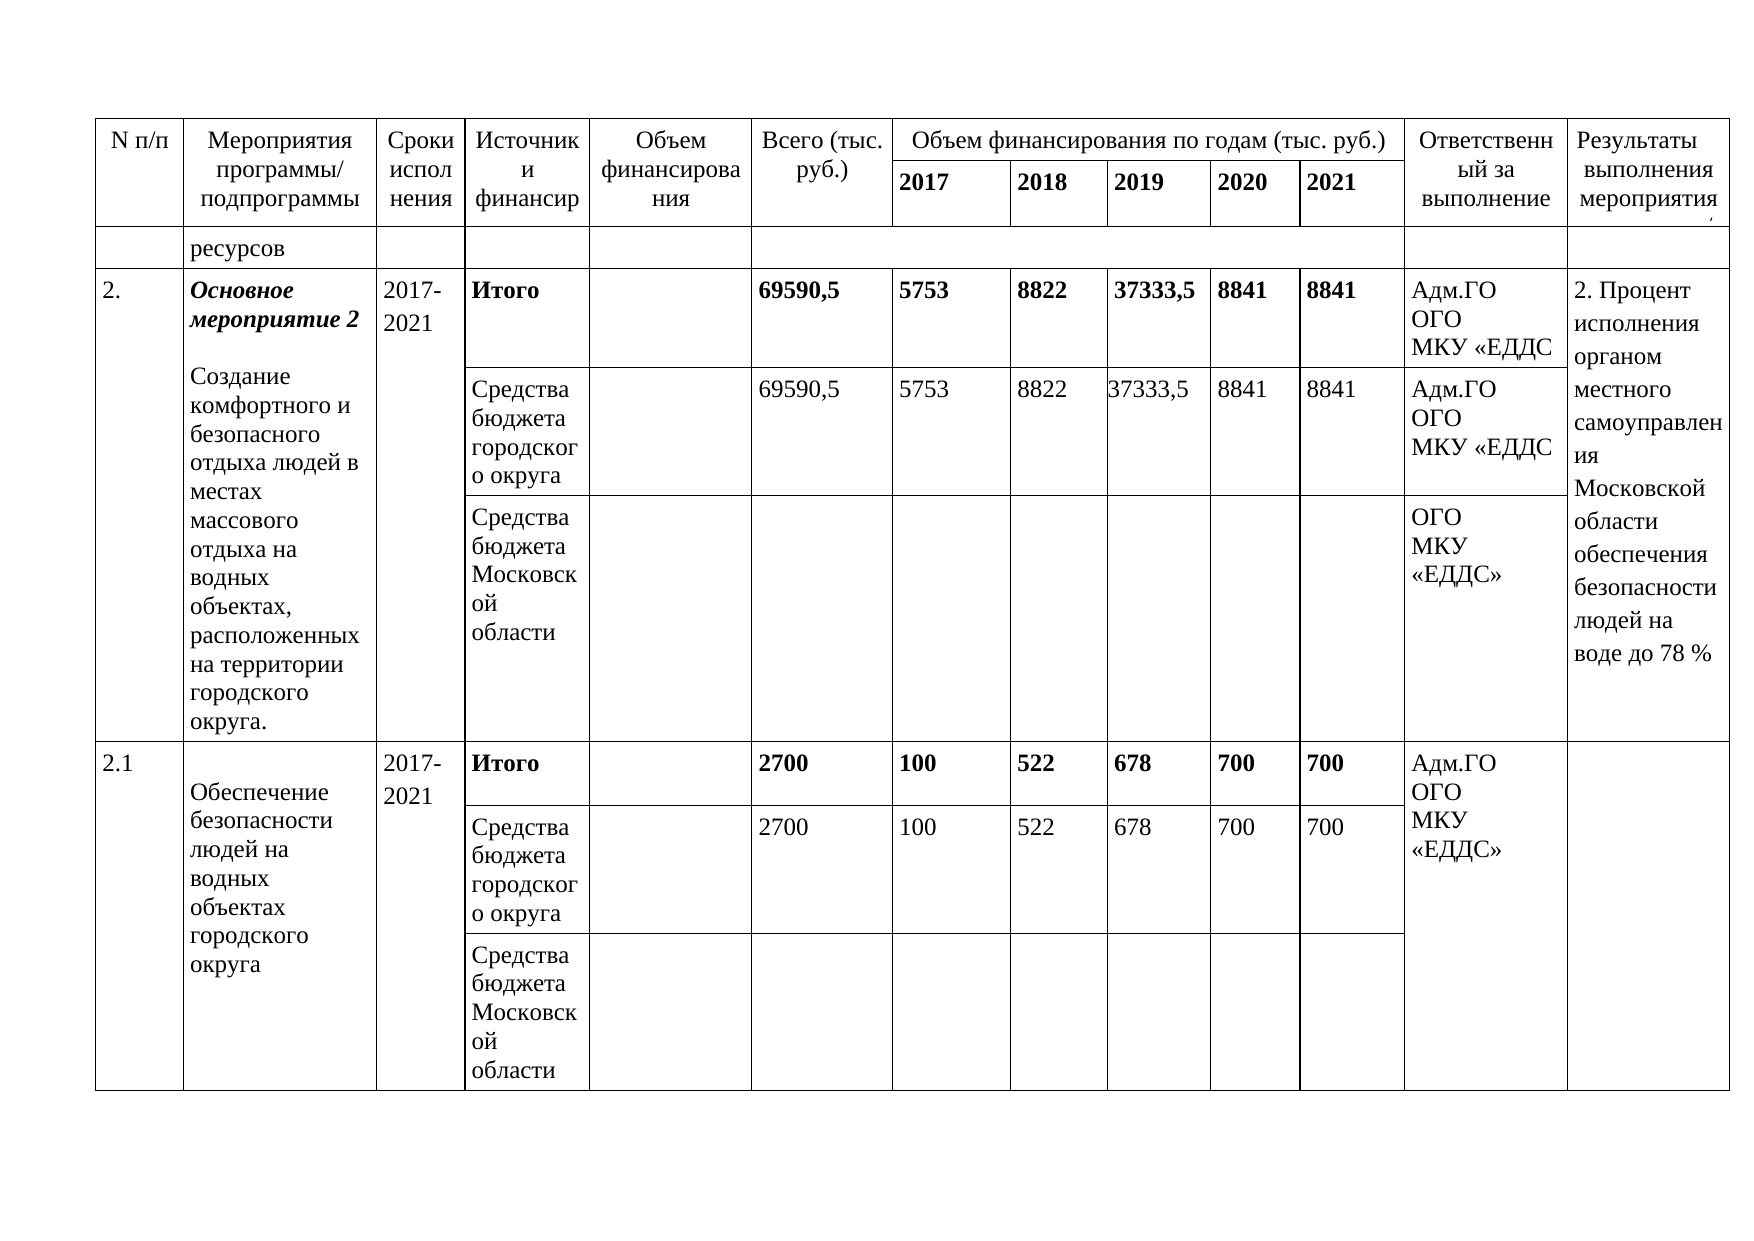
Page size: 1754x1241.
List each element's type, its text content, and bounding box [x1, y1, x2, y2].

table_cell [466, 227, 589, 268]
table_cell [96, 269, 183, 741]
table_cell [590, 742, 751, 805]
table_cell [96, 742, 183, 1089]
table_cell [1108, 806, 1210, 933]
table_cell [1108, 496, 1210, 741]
table_header Ответственный за выполнение мероприятия программы/ подпрограммы [1405, 119, 1567, 226]
table_cell 2020 [1211, 161, 1299, 226]
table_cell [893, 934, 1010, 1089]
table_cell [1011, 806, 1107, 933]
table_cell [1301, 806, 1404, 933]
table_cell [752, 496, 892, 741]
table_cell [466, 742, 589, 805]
table_header Источники финансирования [466, 119, 589, 226]
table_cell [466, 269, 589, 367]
table_header Объем финансирования по годам (тыс. руб.) [893, 119, 1404, 160]
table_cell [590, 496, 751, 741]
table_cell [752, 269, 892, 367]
table_header N п/п [96, 119, 183, 226]
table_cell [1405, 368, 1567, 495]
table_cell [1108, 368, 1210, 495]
table_cell 2019 [1108, 161, 1210, 226]
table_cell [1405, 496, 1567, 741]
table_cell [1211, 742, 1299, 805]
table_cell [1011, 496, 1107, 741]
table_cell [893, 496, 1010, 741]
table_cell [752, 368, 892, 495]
table_header Всего (тыс. руб.) [752, 119, 892, 226]
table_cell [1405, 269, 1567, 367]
table_cell 2021 [1301, 161, 1404, 226]
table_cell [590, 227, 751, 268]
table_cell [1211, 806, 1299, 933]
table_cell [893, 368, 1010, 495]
table_cell 2017 [893, 161, 1010, 226]
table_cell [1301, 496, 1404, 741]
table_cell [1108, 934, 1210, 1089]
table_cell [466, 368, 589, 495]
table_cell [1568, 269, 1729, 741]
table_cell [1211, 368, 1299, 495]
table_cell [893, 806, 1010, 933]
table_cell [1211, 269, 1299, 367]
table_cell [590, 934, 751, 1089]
table_header Результаты выполнения мероприятия программы/ подпрограммы [1568, 119, 1729, 226]
table_header Объем финансирования мероприятия в 2016 году (тыс. руб.)* [590, 119, 751, 226]
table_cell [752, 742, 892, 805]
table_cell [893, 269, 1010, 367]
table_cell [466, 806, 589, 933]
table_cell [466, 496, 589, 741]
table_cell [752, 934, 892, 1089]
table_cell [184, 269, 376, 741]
table_header Сроки исполнения мероприятия [377, 119, 464, 226]
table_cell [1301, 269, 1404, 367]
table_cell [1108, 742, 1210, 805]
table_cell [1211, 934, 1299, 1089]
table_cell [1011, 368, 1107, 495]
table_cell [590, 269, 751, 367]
table_cell 2018 [1011, 161, 1107, 226]
table_header Мероприятия программы/подпрограммы [184, 119, 376, 226]
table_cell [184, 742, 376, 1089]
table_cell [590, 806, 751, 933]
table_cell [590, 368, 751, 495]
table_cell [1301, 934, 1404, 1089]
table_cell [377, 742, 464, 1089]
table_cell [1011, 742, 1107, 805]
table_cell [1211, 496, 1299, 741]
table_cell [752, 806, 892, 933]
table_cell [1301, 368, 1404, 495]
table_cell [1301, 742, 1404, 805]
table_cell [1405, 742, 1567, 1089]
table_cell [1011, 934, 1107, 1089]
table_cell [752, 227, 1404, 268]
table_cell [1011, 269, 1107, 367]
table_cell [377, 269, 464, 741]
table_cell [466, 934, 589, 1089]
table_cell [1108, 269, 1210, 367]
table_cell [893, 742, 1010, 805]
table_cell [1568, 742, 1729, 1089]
